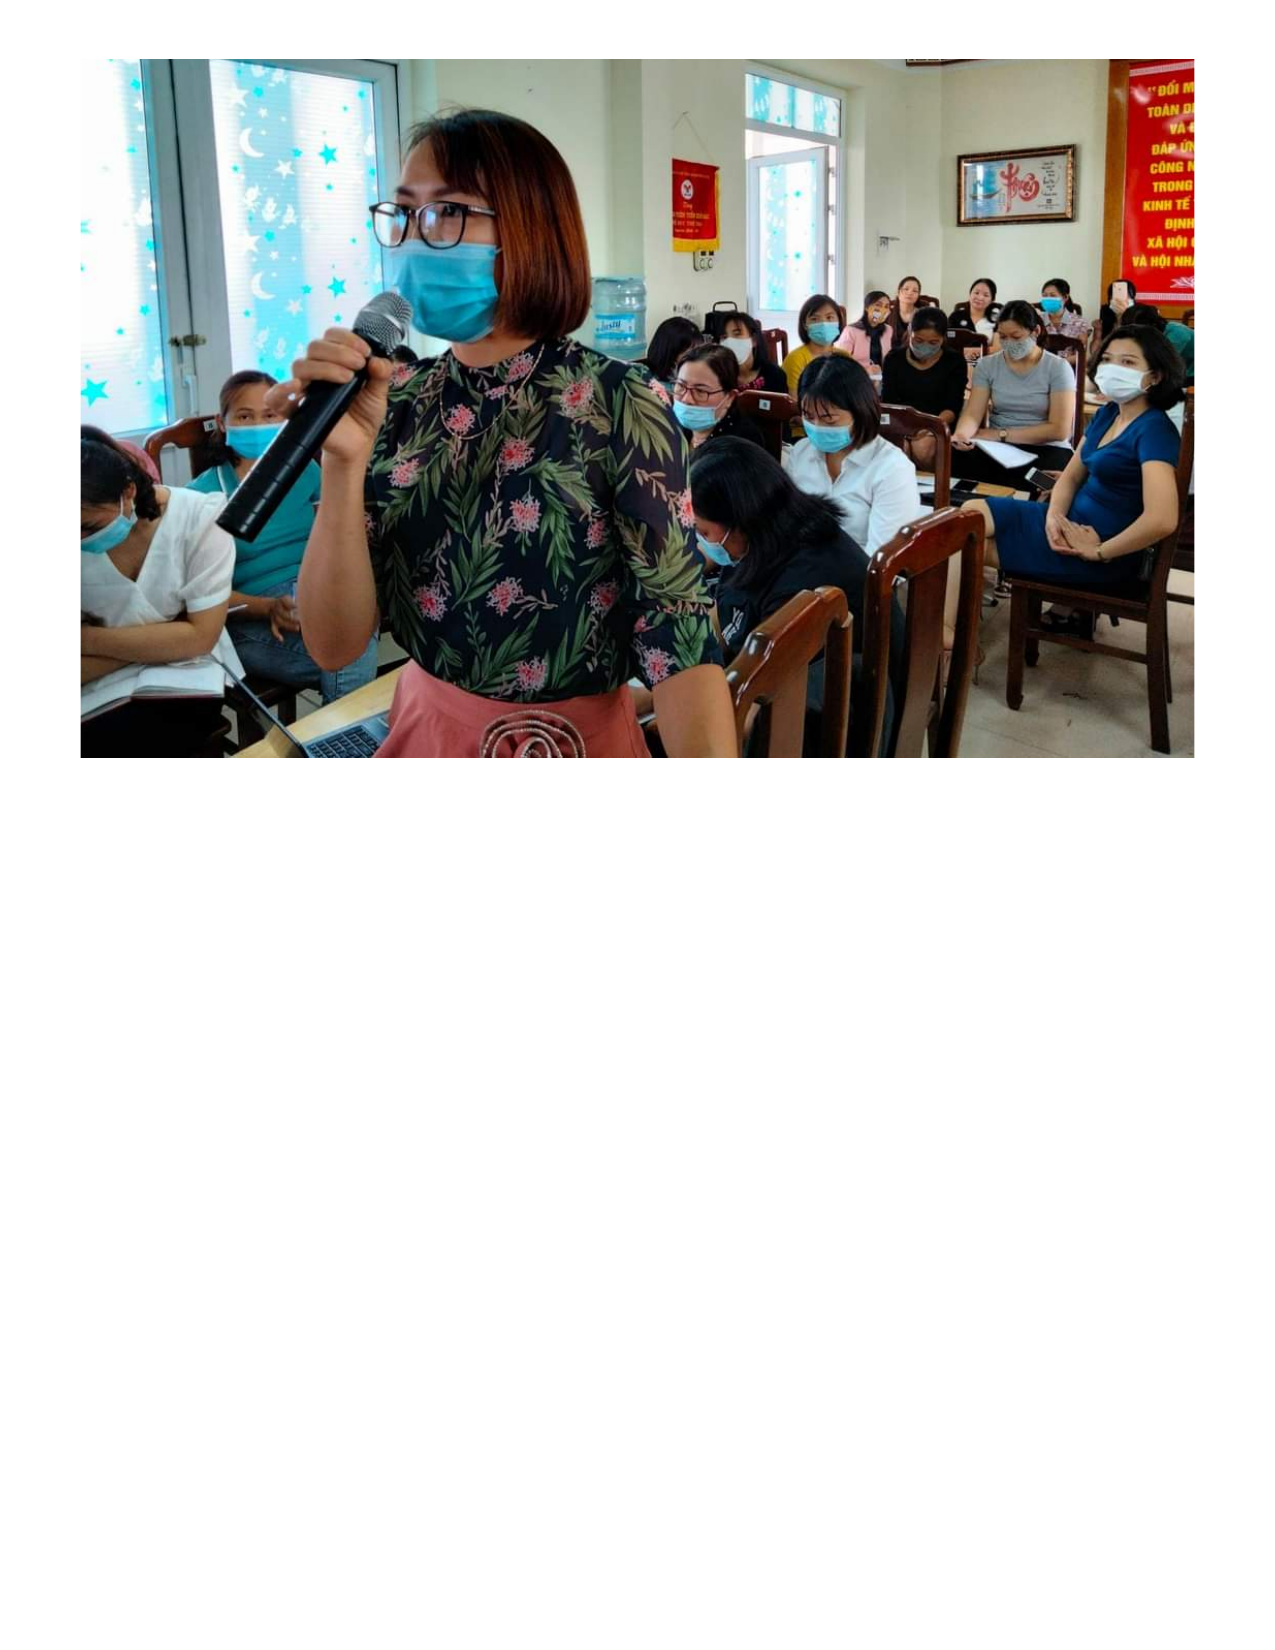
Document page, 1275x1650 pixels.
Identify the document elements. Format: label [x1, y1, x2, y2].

picture [80, 59, 1195, 758]
